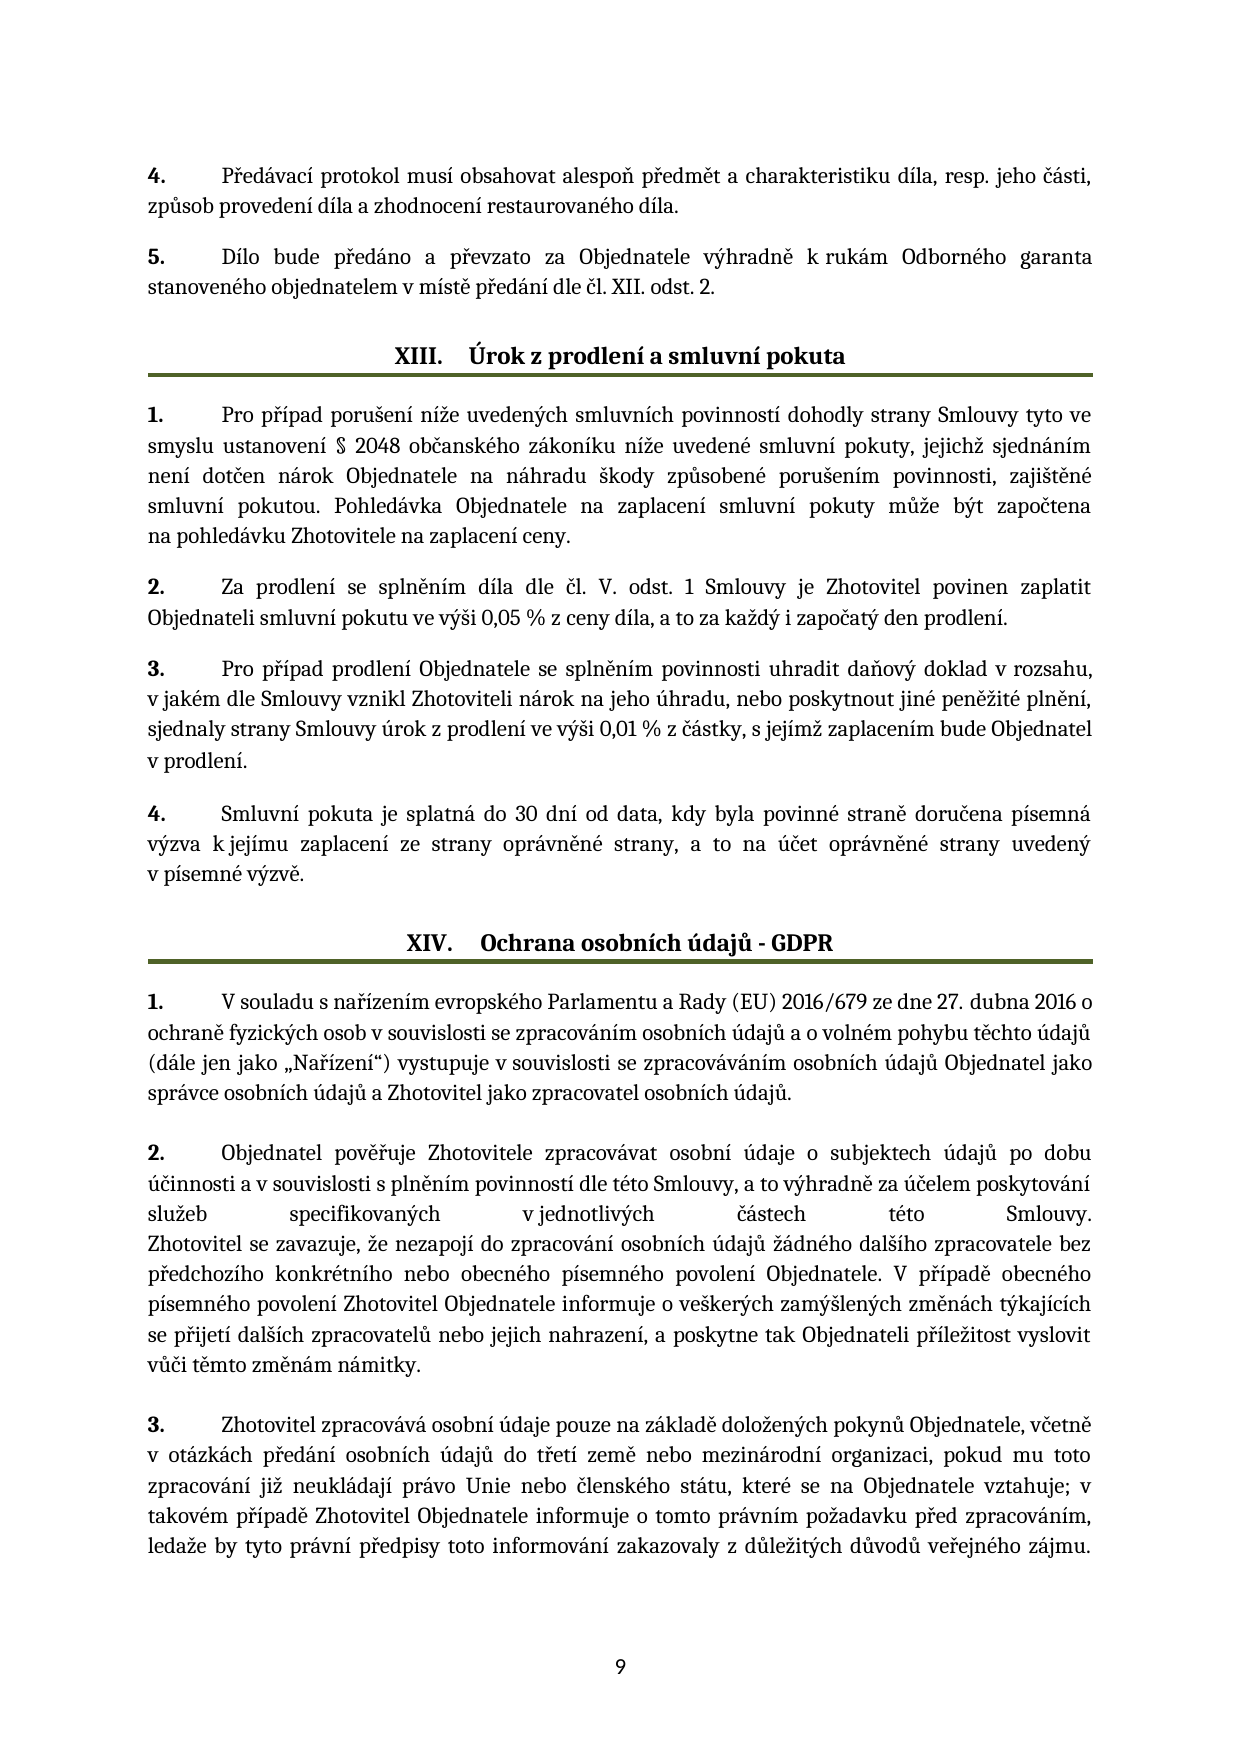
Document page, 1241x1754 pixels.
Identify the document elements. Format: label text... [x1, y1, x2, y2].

list Objednatel pověřuje Zhotovitele zpracovávat osobní údaje o subjektech údajů po dobu účinnosti a v souvislosti s plněním povinností dle této Smlouvy, a to výhradně za účelem poskytování služeb specifikovaných v jednotlivých částech této Smlouvy. Zhotovitel se zavazuje, že nezapojí do zpracování osobních údajů žádného dalšího zpracovatele bez předchozího konkrétního nebo obecného písemného povolení Objednatele. V případě obecného písemného povolení Zhotovitel Objednatele informuje o veškerých zamýšlených změnách týkajících se přijetí dalších zpracovatelů nebo jejich nahrazení, a poskytne tak Objednateli příležitost vyslovit vůči těmto změnám námitky. [148, 1140, 1093, 1378]
subtitle Smluvní pokuta je splatná do 30 dní od data, kdy byla povinné straně doručena písemná výzva k jejímu zaplacení ze strany oprávněné strany, a to na účet oprávněné strany uvedený v písemné výzvě. [148, 800, 1093, 887]
subtitle Dílo bude předáno a převzato za Objednatele výhradně k rukám Odborného garanta stanoveného objednatelem v místě předání dle čl. XII. odst. 2. [148, 244, 1093, 300]
subtitle Úrok z prodlení a smluvní pokuta [148, 342, 1093, 373]
subtitle Pro případ porušení níže uvedených smluvních povinností dohodly strany Smlouvy tyto ve smyslu ustanovení § 2048 občanského zákoníku níže uvedené smluvní pokuty, jejichž sjednáním není dotčen nárok Objednatele na náhradu škody způsobené porušením povinnosti, zajištěné smluvní pokutou. Pohledávka Objednatele na zaplacení smluvní pokuty může být započtena na pohledávku Zhotovitele na zaplacení ceny. [148, 402, 1093, 549]
subtitle Pro případ prodlení Objednatele se splněním povinnosti uhradit daňový doklad v rozsahu, v jakém dle Smlouvy vznikl Zhotoviteli nárok na jeho úhradu, nebo poskytnout jiné peněžité plnění, sjednaly strany Smlouvy úrok z prodlení ve výši 0,01 % z částky, s jejímž zaplacením bude Objednatel v prodlení. [148, 655, 1093, 775]
subtitle Ochrana osobních údajů - GDPR [148, 928, 1093, 959]
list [148, 1412, 1093, 1559]
list V souladu s nařízením evropského Parlamentu a Rady (EU) 2016/679 ze dne 27. dubna 2016 o ochraně fyzických osob v souvislosti se zpracováním osobních údajů a o volném pohybu těchto údajů (dále jen jako „Nařízení“) vystupuje v souvislosti se zpracováváním osobních údajů Objednatel jako správce osobních údajů a Zhotovitel jako zpracovatel osobních údajů. [148, 989, 1093, 1106]
subtitle Za prodlení se splněním díla dle čl. V. odst. 1 Smlouvy je Zhotovitel povinen zaplatit Objednateli smluvní pokutu ve výši 0,05 % z ceny díla, a to za každý i započatý den prodlení. [148, 574, 1093, 631]
subtitle Předávací protokol musí obsahovat alespoň předmět a charakteristiku díla, resp. jeho části, způsob provedení díla a zhodnocení restaurovaného díla. [148, 162, 1093, 219]
